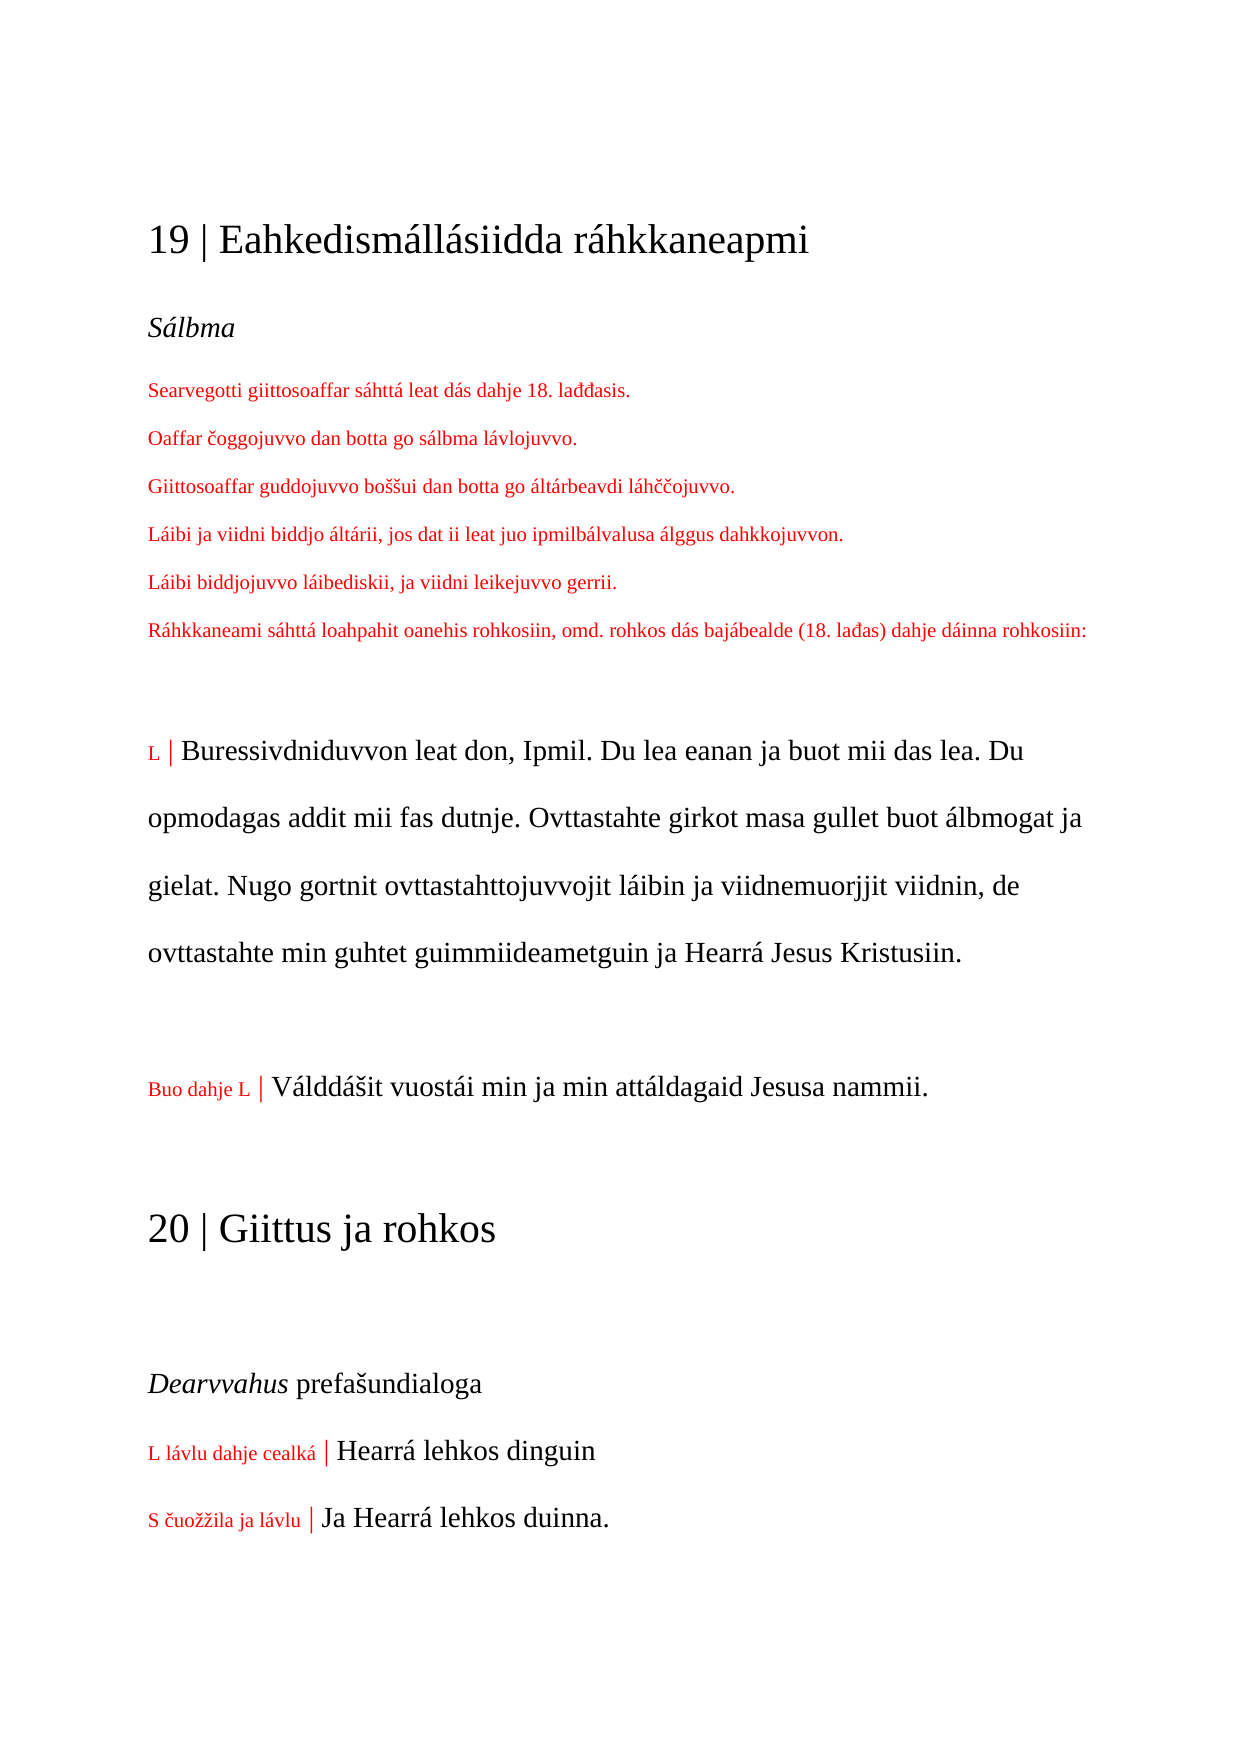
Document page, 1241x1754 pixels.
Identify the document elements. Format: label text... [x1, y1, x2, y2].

text L lávlu dahje cealká | Hearrá lehkos dinguin [148, 1433, 1093, 1467]
text L | Buressivdniduvvon leat don, Ipmil. Du lea eanan ja buot mii das lea. Du opmodagas addit mii fas dutnje. Ovttastahte girkot masa gullet buot álbmogat ja gielat. Nugo gortnit ovttastahttojuvvojit láibin ja viidnemuorjjit viidnin, de ovttastahte min guhtet guimmiideametguin ja Hearrá Jesus Kristusiin. [148, 733, 1093, 968]
text 19 | Eahkedismállásiidda ráhkkaneapmi [148, 215, 1093, 263]
text Searvegotti giittosoaffar sáhttá leat dás dahje 18. lađđasis. [148, 378, 1093, 402]
text 20 | Giittus ja rohkos [148, 1203, 1093, 1251]
text Sálbma [148, 311, 1093, 344]
text Oaffar čoggojuvvo dan botta go sálbma lávlojuvvo. [148, 426, 1093, 450]
text S čuožžila ja lávlu | Ja Hearrá lehkos duinna. [148, 1500, 1093, 1534]
text Buo dahje L | Válddášit vuostái min ja min attáldagaid Jesusa nammii. [148, 1069, 1093, 1102]
text Dearvvahus prefašundialoga [148, 1366, 1093, 1399]
text Giittosoaffar guddojuvvo boššui dan botta go áltárbeavdi láhččojuvvo. [148, 474, 1093, 498]
text Láibi biddjojuvvo láibediskii, ja viidni leikejuvvo gerrii. [148, 570, 1093, 594]
text Ráhkkaneami sáhttá loahpahit oanehis rohkosiin, omd. rohkos dás bajábealde (18. lađas) dahje dáinna rohkosiin: [148, 618, 1093, 642]
text Láibi ja viidni biddjo áltárii, jos dat ii leat juo ipmilbálvalusa álggus dahkkojuvvon. [148, 522, 1093, 546]
